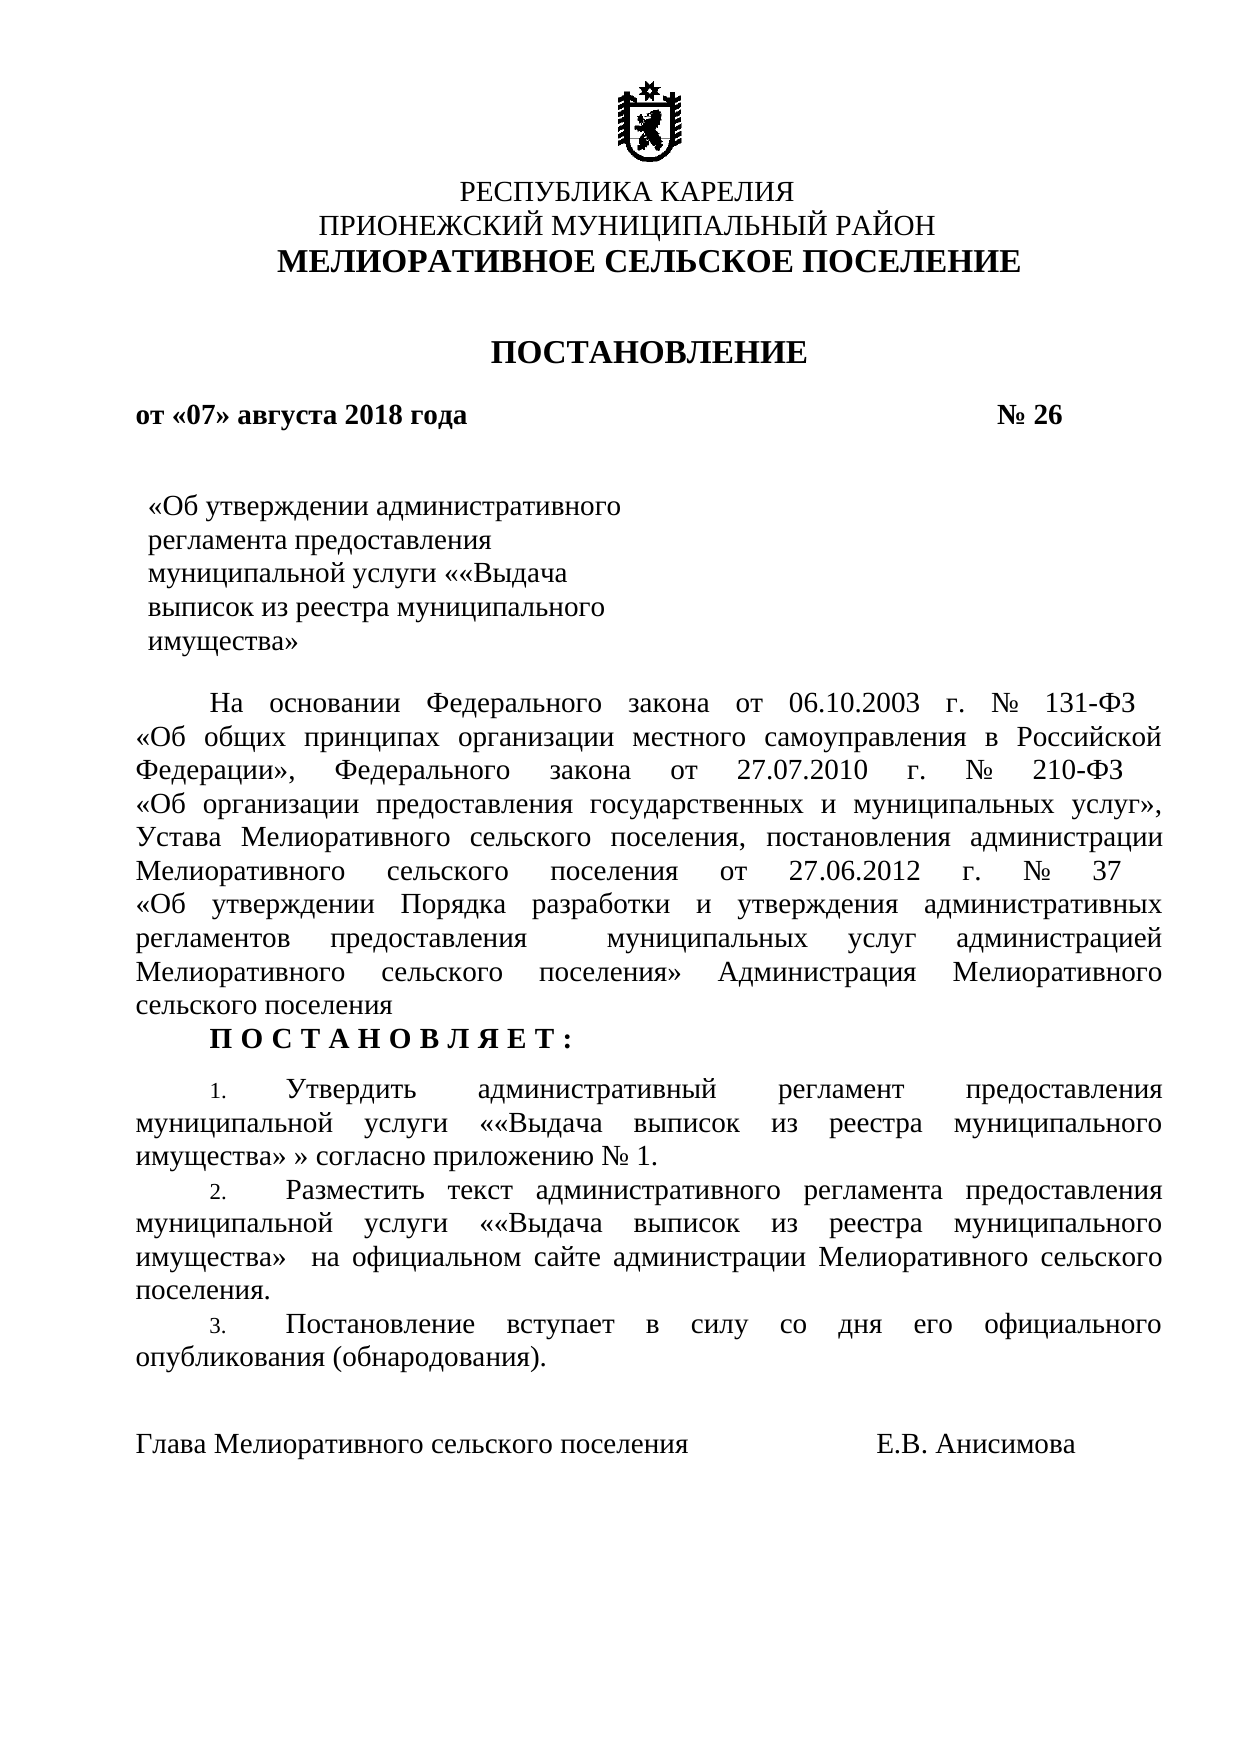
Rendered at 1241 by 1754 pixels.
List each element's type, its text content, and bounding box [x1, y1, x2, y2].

text «Об утверждении административного регламента предоставления муниципальной услуги ««Выдача выписок из реестра муниципального имущества» [148, 488, 622, 656]
list Постановление вступает в силу со дня его официального опубликования (обнародования). [135, 1306, 1163, 1373]
text На основании Федерального закона от 06.10.2003 г. № 131-ФЗ «Об общих принципах организации местного самоуправления в Российской Федерации», Федерального закона от 27.07.2010 г. № 210-ФЗ «Об организации предоставления государственных и муниципальных услуг», Устава Мелиоративного сельского поселения, постановления администрации Мелиоративного сельского поселения от 27.06.2012 г. № 37 «Об утверждении Порядка разработки и утверждения административных регламентов предоставления муниципальных услуг администрацией Мелиоративного сельского поселения» Администрация Мелиоративного сельского поселения [135, 685, 1163, 1021]
list Разместить текст административного регламента предоставления муниципальной услуги ««Выдача выписок из реестра муниципального имущества» на официальном сайте администрации Мелиоративного сельского поселения. [135, 1172, 1163, 1306]
text МЕЛИОРАТИВНОЕ СЕЛЬСКОЕ ПОСЕЛЕНИЕ [135, 241, 1163, 280]
text от «07» августа 2018 года № 26 [135, 397, 1163, 431]
text ПОСТАНОВЛЕНИЕ [135, 332, 1163, 371]
list Утвердить административный регламент предоставления муниципальной услуги ««Выдача выписок из реестра муниципального имущества» » согласно приложению № 1. [135, 1071, 1163, 1172]
text ПРИОНЕЖСКИЙ МУНИЦИПАЛЬНЫЙ РАЙОН [135, 208, 1119, 241]
text РЕСПУБЛИКА КАРЕЛИЯ [135, 174, 1119, 208]
text Глава Мелиоративного сельского поселения Е.В. Анисимова [135, 1426, 1163, 1459]
text ПОСТАНОВЛЯЕТ: [135, 1021, 1163, 1054]
picture [606, 73, 693, 175]
